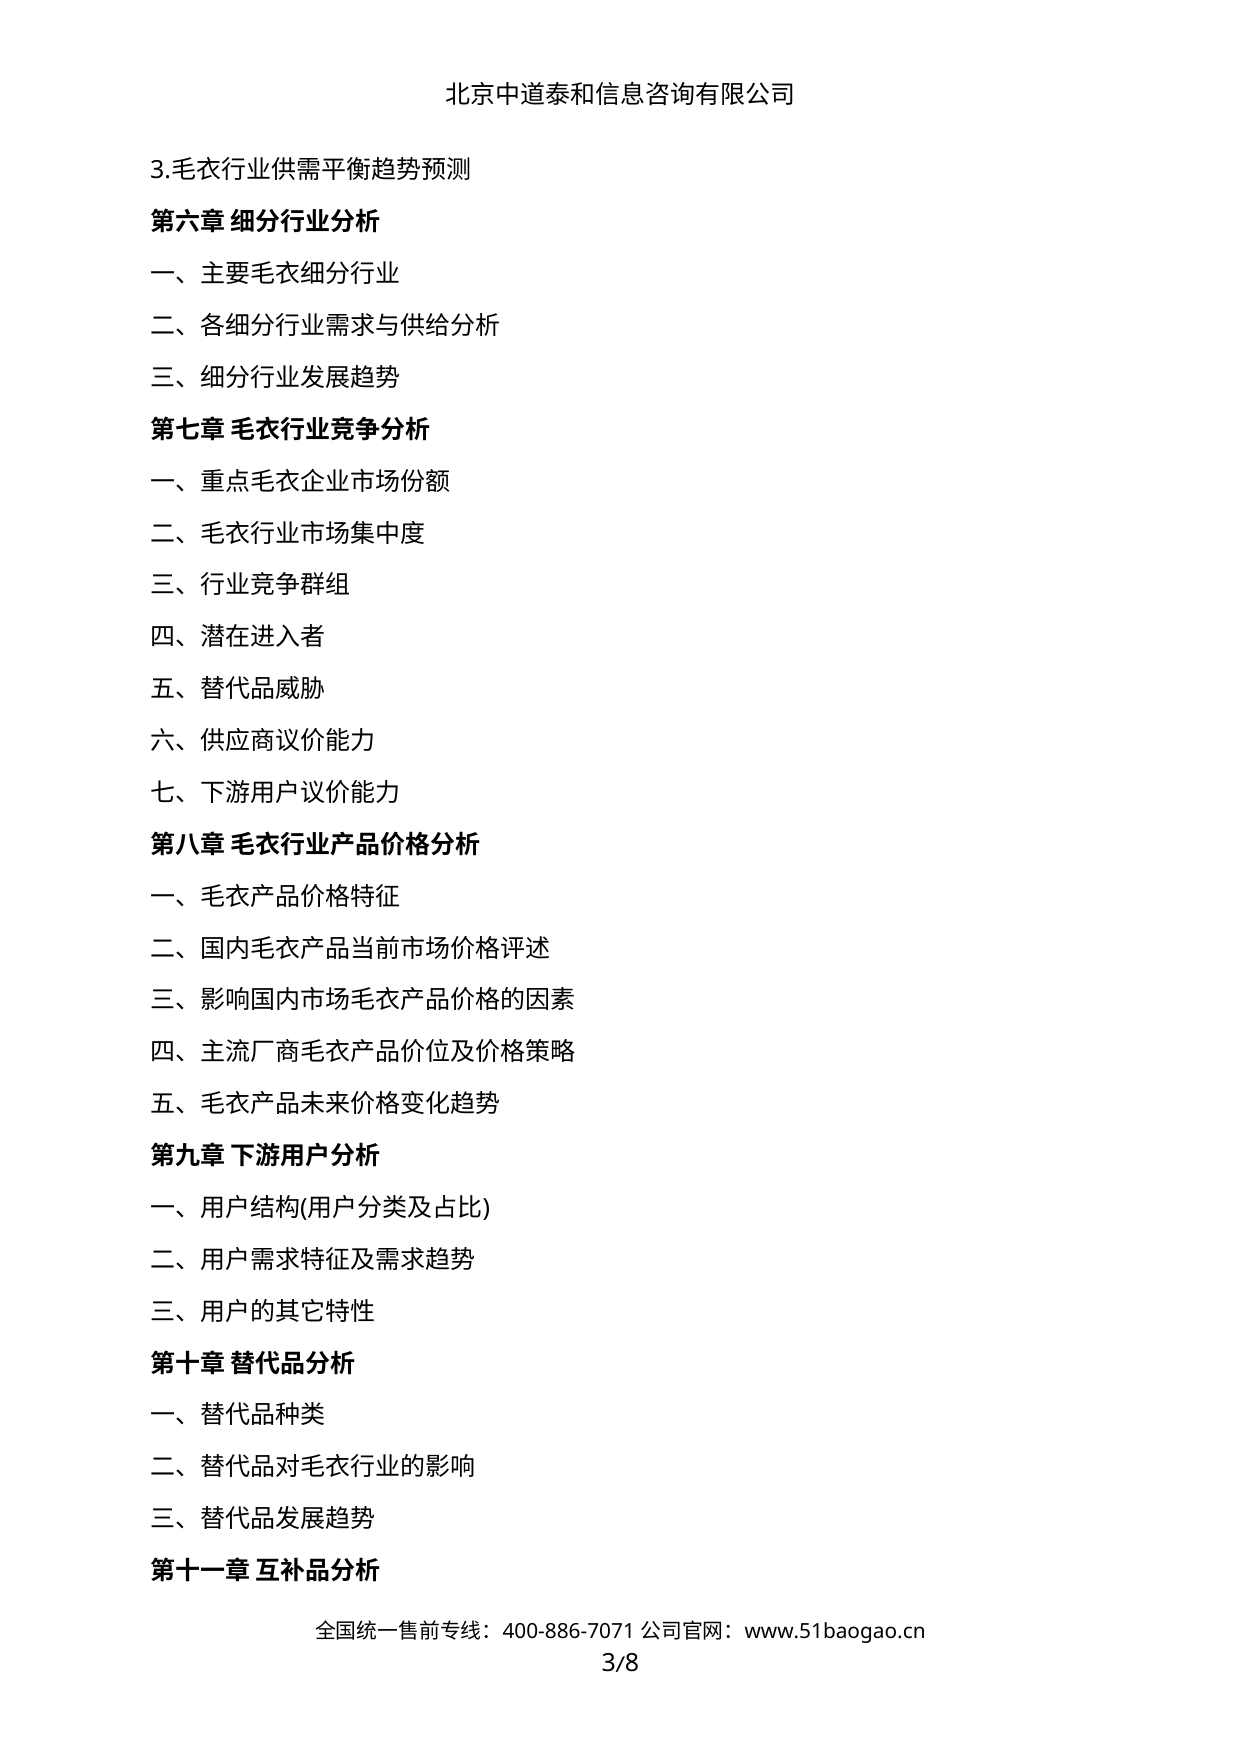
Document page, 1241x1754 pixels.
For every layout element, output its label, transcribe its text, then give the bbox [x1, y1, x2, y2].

text 第六章 细分行业分析 [150, 202, 1090, 238]
text 七、下游用户议价能力 [150, 772, 1090, 809]
text 四、潜在进入者 [150, 617, 1090, 653]
text 一、主要毛衣细分行业 [150, 254, 1090, 290]
text 一、用户结构(用户分类及占比) [150, 1187, 1090, 1224]
text 第九章 下游用户分析 [150, 1136, 1090, 1172]
text 四、主流厂商毛衣产品价位及价格策略 [150, 1032, 1090, 1068]
text 一、重点毛衣企业市场份额 [150, 461, 1090, 497]
text 第十章 替代品分析 [150, 1343, 1090, 1379]
text 三、行业竞争群组 [150, 565, 1090, 601]
text 3.毛衣行业供需平衡趋势预测 [150, 150, 1090, 186]
text 二、毛衣行业市场集中度 [150, 513, 1090, 549]
text 第十一章 互补品分析 [150, 1551, 1090, 1587]
text 二、国内毛衣产品当前市场价格评述 [150, 928, 1090, 964]
text 一、毛衣产品价格特征 [150, 876, 1090, 912]
text 二、替代品对毛衣行业的影响 [150, 1447, 1090, 1483]
text 第七章 毛衣行业竞争分析 [150, 409, 1090, 446]
text 第八章 毛衣行业产品价格分析 [150, 824, 1090, 861]
text 五、替代品威胁 [150, 669, 1090, 705]
text 二、各细分行业需求与供给分析 [150, 306, 1090, 342]
text 三、细分行业发展趋势 [150, 357, 1090, 394]
text 三、用户的其它特性 [150, 1291, 1090, 1327]
text 六、供应商议价能力 [150, 721, 1090, 757]
text 一、替代品种类 [150, 1395, 1090, 1431]
text 三、影响国内市场毛衣产品价格的因素 [150, 980, 1090, 1016]
text 三、替代品发展趋势 [150, 1499, 1090, 1535]
text 二、用户需求特征及需求趋势 [150, 1239, 1090, 1276]
text 五、毛衣产品未来价格变化趋势 [150, 1084, 1090, 1120]
